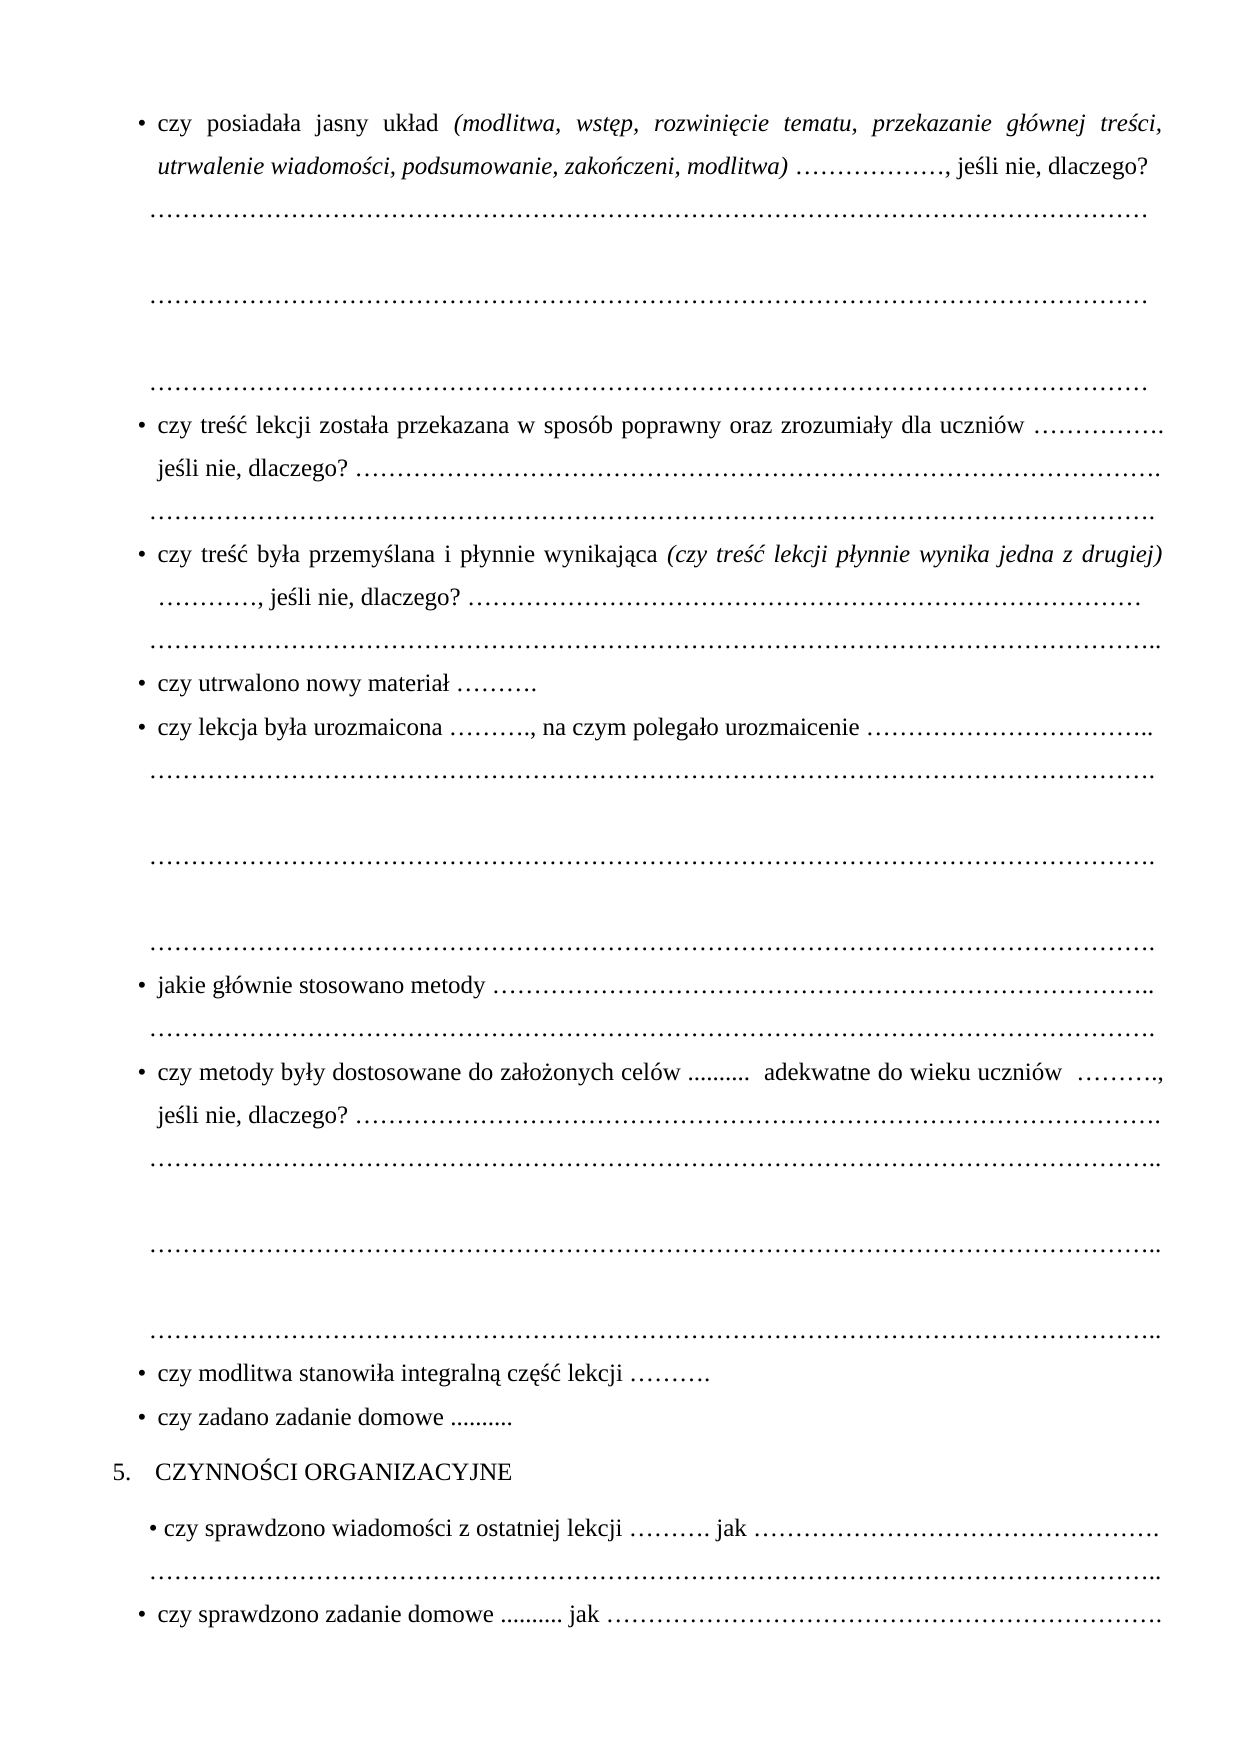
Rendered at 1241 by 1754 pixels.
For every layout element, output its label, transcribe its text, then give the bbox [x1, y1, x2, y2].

text …………………………………………………………………………………………………………. [75, 1013, 1165, 1042]
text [75, 1556, 1165, 1585]
list czy utrwalono nowy materiał ………. [137, 668, 1165, 697]
list czy posiadała jasny układ (modlitwa, wstęp, rozwinięcie tematu, przekazanie głównej treści, utrwalenie wiadomości, podsumowanie, zakończeni, modlitwa) ………………, jeśli nie, dlaczego? [137, 108, 1165, 180]
list czy lekcja była urozmaicona ………., na czym polegało urozmaicenie …………………………….. [137, 712, 1165, 740]
text ………………………………………………………………………………………………………….. [75, 625, 1165, 654]
text ………………………………………………………………………………………………………….. ………………………………………………………………………………………………………….. ………………………………………………………………………………………………………….. [75, 1143, 1165, 1344]
text …………………………………………………………………………………………………………. …………………………………………………………………………………………………………. …………………………………………………………………………………………………………. [75, 755, 1165, 956]
list czy zadano zadanie domowe .......... [137, 1402, 1165, 1430]
list czy modlitwa stanowiła integralną część lekcji ………. [137, 1358, 1165, 1387]
list jakie głównie stosowano metody …………………………………………………………………….. [137, 970, 1165, 999]
list CZYNNOŚCI ORGANIZACYJNE [112, 1457, 1165, 1486]
list czy metody były dostosowane do założonych celów .......... adekwatne do wieku uczniów ………., jeśli nie, dlaczego? ……………………………………………………………………………………. [137, 1057, 1165, 1128]
list czy treść była przemyślana i płynnie wynikająca (czy treść lekcji płynnie wynika jedna z drugiej) …………, jeśli nie, dlaczego? ……………………………………………………………………… [137, 539, 1165, 611]
text • czy sprawdzono wiadomości z ostatniej lekcji ………. jak …………………………………………. [75, 1513, 1165, 1542]
text ………………………………………………………………………………………………………… ………………………………………………………………………………………………………… ………………………………………………………………………………………………………… [112, 194, 1165, 395]
list czy treść lekcji została przekazana w sposób poprawny oraz zrozumiały dla uczniów ……………. jeśli nie, dlaczego? ……………………………………………………………………………………. [137, 410, 1165, 482]
text …………………………………………………………………………………………………………. [75, 496, 1165, 525]
list czy sprawdzono zadanie domowe .......... jak …………………………………………………………. [137, 1599, 1165, 1628]
